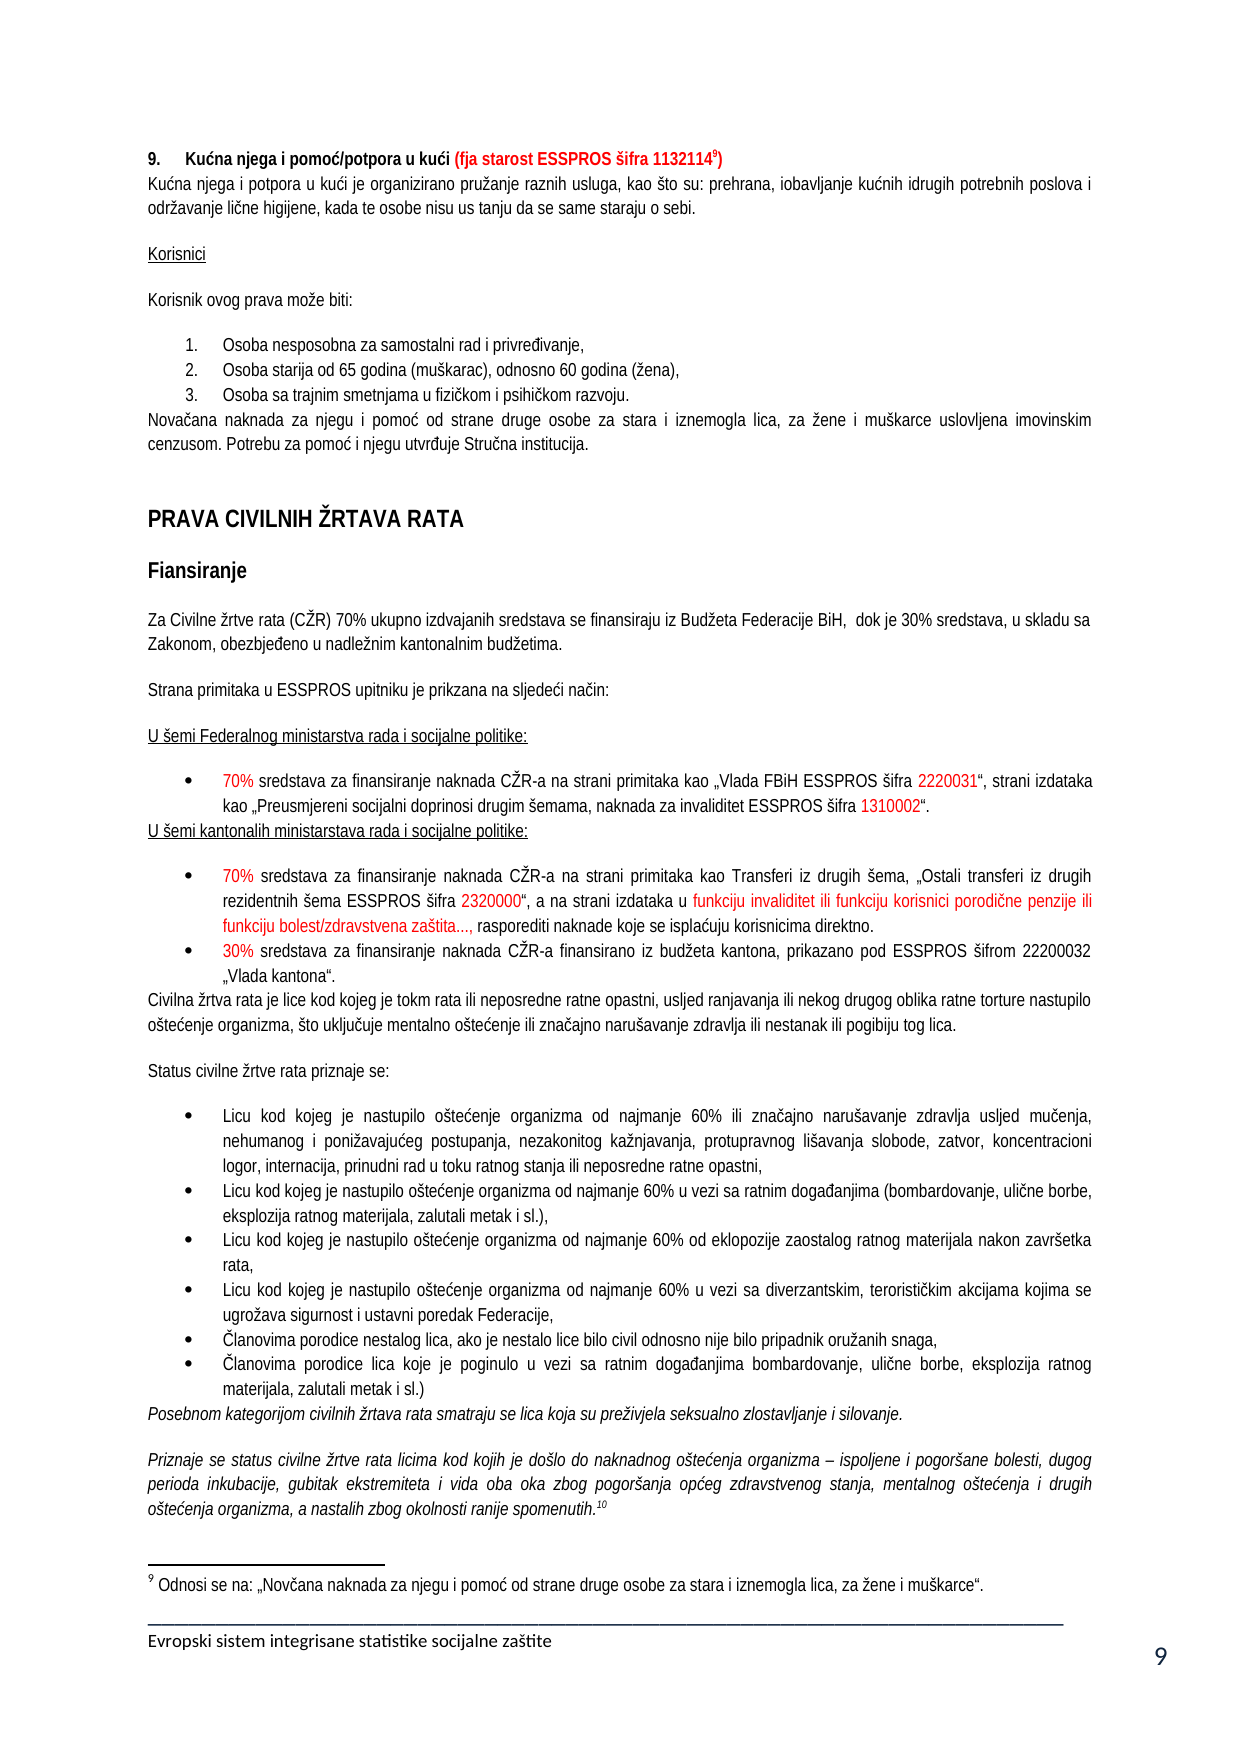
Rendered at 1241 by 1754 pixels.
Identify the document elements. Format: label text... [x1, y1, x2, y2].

text Korisnici [148, 243, 1093, 264]
list 70% sredstava za finansiranje naknada CŽR-a na strani primitaka kao Transferi iz drugih šema, „Ostali transferi iz drugih rezidentnih šema ESSPROS šifra 2320000“, a na strani izdataka u funkciju invaliditet ili funkciju korisnici porodične penzije ili funkciju bolest/zdravstvena zaštita..., rasporediti naknade koje se isplaćuju korisnicima direktno. [185, 865, 1093, 936]
text Korisnik ovog prava može biti: [148, 288, 1093, 310]
list Članovima porodice lica koje je poginulo u vezi sa ratnim događanjima bombardovanje, ulične borbe, eksplozija ratnog materijala, zalutali metak i sl.) [185, 1353, 1093, 1399]
text Novačana naknada za njegu i pomoć od strane druge osobe za stara i iznemogla lica, za žene i muškarce uslovljena imovinskim cenzusom. Potrebu za pomoć i njegu utvrđuje Stručna institucija. [148, 408, 1093, 455]
text Priznaje se status civilne žrtve rata licima kod kojih je došlo do naknadnog oštećenja organizma – ispoljene i pogoršane bolesti, dugog perioda inkubacije, gubitak ekstremiteta i vida oba oka zbog pogoršanja općeg zdravstvenog stanja, mentalnog oštećenja i drugih oštećenja organizma, a nastalih zbog okolnosti ranije spomenutih. [148, 1448, 1093, 1519]
list Licu kod kojeg je nastupilo oštećenje organizma od najmanje 60% u vezi sa diverzantskim, terorističkim akcijama kojima se ugrožava sigurnost i ustavni poredak Federacije, [185, 1279, 1093, 1325]
text Kućna njega i potpora u kući je organizirano pružanje raznih usluga, kao što su: prehrana, iobavljanje kućnih idrugih potrebnih poslova i održavanje lične higijene, kada te osobe nisu us tanju da se same staraju o sebi. [148, 172, 1093, 219]
list Kućna njega i pomoć/potpora u kući (fja starost ESSPROS šifra 1132114) [148, 148, 1093, 169]
list Licu kod kojeg je nastupilo oštećenje organizma od najmanje 60% od eklopozije zaostalog ratnog materijala nakon završetka rata, [185, 1229, 1093, 1276]
list Licu kod kojeg je nastupilo oštećenje organizma od najmanje 60% ili značajno narušavanje zdravlja usljed mučenja, nehumanog i ponižavajućeg postupanja, nezakonitog kažnjavanja, protupravnog lišavanja slobode, zatvor, koncentracioni logor, internacija, prinudni rad u toku ratnog stanja ili neposredne ratne opastni, [185, 1105, 1093, 1176]
text U šemi Federalnog ministarstva rada i socijalne politike: [148, 724, 1093, 746]
list Osoba starija od 65 godina (muškarac), odnosno 60 godina (žena), [185, 359, 1093, 380]
list Osoba nesposobna za samostalni rad i privređivanje, [185, 334, 1093, 356]
list 70% sredstava za finansiranje naknada CŽR-a na strani primitaka kao „Vlada FBiH ESSPROS šifra 2220031“, strani izdataka kao „Preusmjereni socijalni doprinosi drugim šemama, naknada za invaliditet ESSPROS šifra 1310002“. [185, 770, 1093, 816]
text Strana primitaka u ESSPROS upitniku je prikzana na sljedeći način: [148, 679, 1093, 700]
list Članovima porodice nestalog lica, ako je nestalo lice bilo civil odnosno nije bilo pripadnik oružanih snaga, [185, 1328, 1093, 1350]
text Posebnom kategorijom civilnih žrtava rata smatraju se lica koja su preživjela seksualno zlostavljanje i silovanje. [148, 1403, 1093, 1424]
text Za Civilne žrtve rata (CŽR) 70% ukupno izdvajanih sredstava se finansiraju iz Budžeta Federacije BiH, dok je 30% sredstava, u skladu sa Zakonom, obezbjeđeno u nadležnim kantonalnim budžetima. [148, 608, 1093, 655]
text Fiansiranje [148, 557, 1093, 584]
text U šemi kantonalih ministarstava rada i socijalne politike: [148, 820, 1093, 841]
text Civilna žrtva rata je lice kod kojeg je tokm rata ili neposredne ratne opastni, usljed ranjavanja ili nekog drugog oblika ratne torture nastupilo oštećenje organizma, što uključuje mentalno oštećenje ili značajno narušavanje zdravlja ili nestanak ili pogibiju tog lica. [148, 989, 1093, 1036]
list 30% sredstava za finansiranje naknada CŽR-a finansirano iz budžeta kantona, prikazano pod ESSPROS šifrom 22200032 „Vlada kantona“. [185, 940, 1093, 986]
list Osoba sa trajnim smetnjama u fizičkom i psihičkom razvoju. [185, 384, 1093, 405]
text PRAVA CIVILNIH ŽRTAVA RATA [148, 504, 1093, 532]
list Licu kod kojeg je nastupilo oštećenje organizma od najmanje 60% u vezi sa ratnim događanjima (bombardovanje, ulične borbe, eksplozija ratnog materijala, zalutali metak i sl.), [185, 1180, 1093, 1226]
text Status civilne žrtve rata priznaje se: [148, 1060, 1093, 1081]
